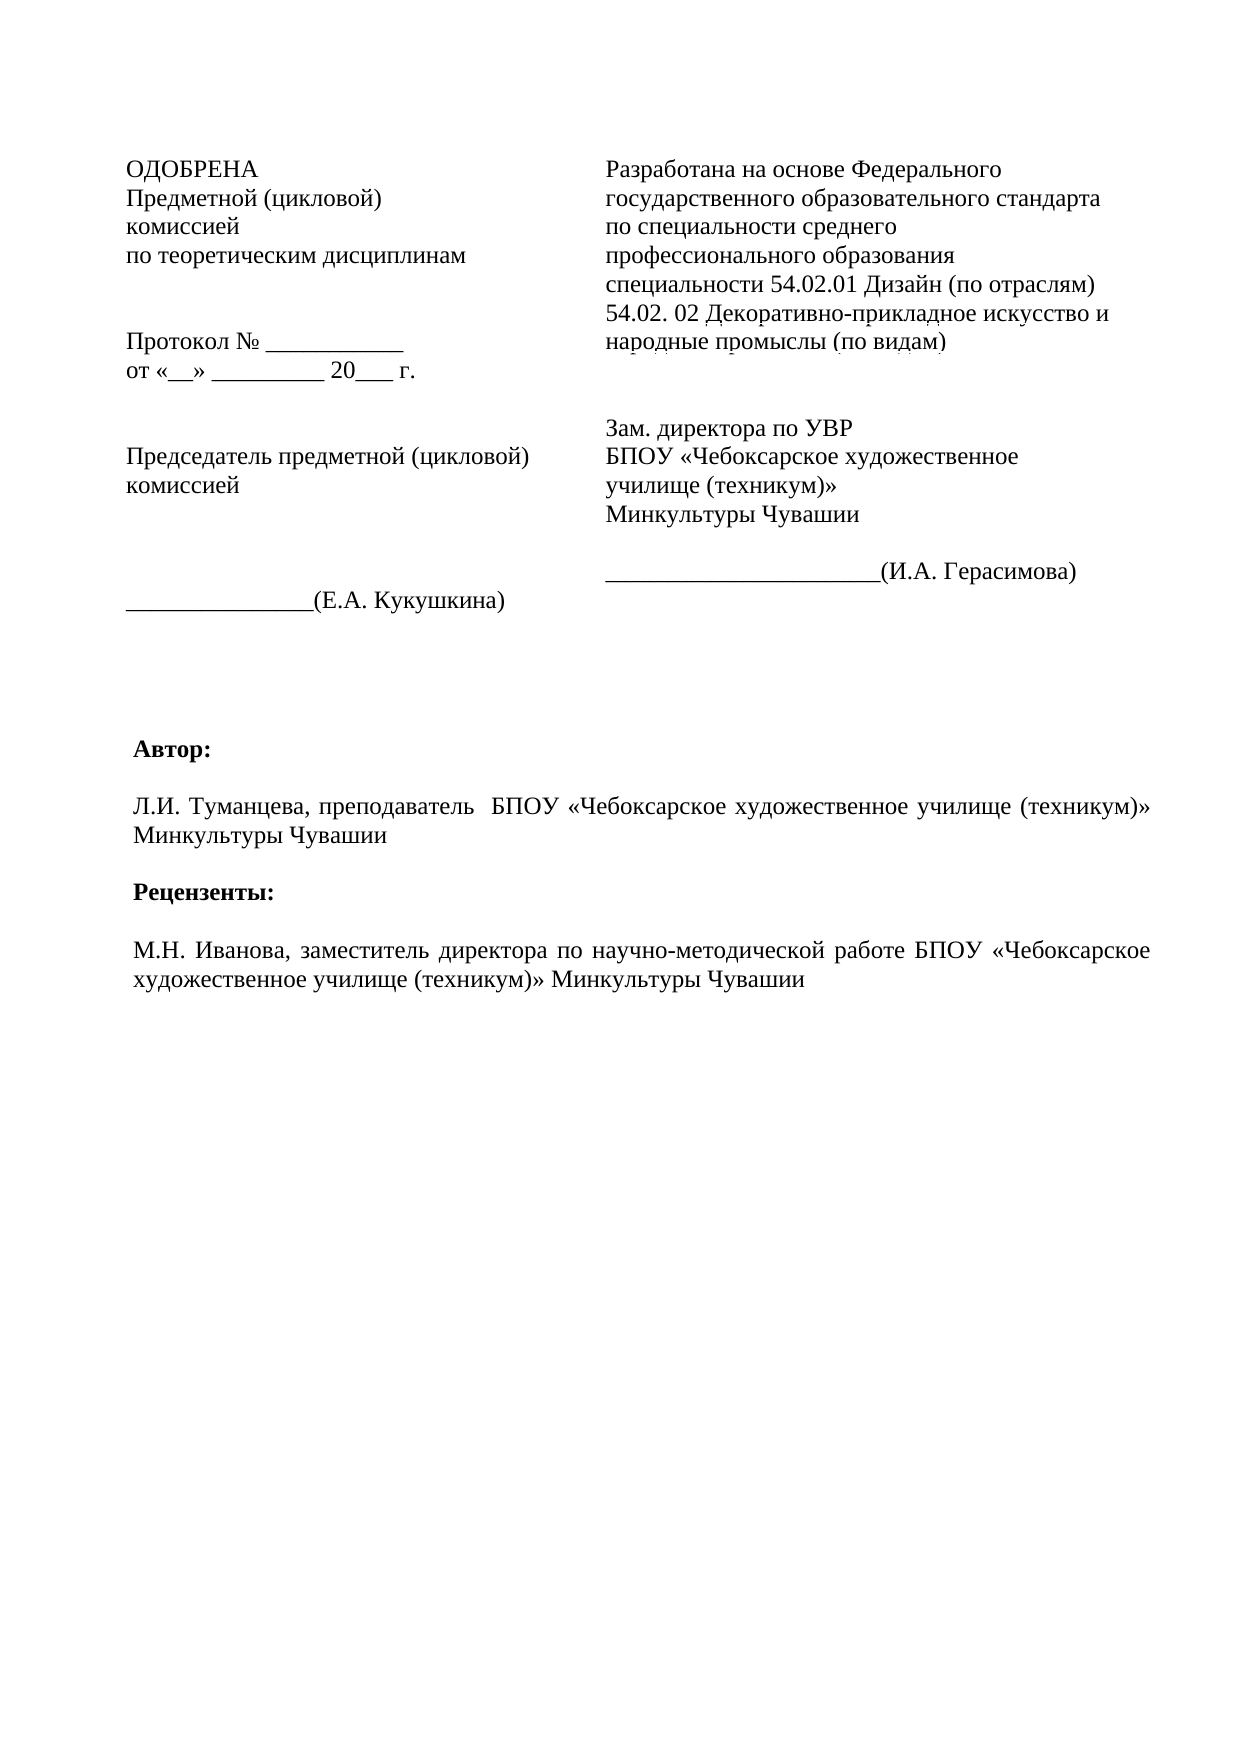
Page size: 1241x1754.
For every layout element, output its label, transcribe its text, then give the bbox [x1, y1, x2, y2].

text Автор: [133, 734, 1152, 762]
text М.Н. Иванова, заместитель директора по научно-методической работе БПОУ «Чебоксарское художественное училище (техникум)» Минкультуры Чувашии [133, 935, 1152, 992]
text Л.И. Туманцева, преподаватель БПОУ «Чебоксарское художественное училище (техникум)» Минкультуры Чувашии [133, 791, 1152, 849]
table_header Разработана на основе Федерального государственного образовательного стандарта по специальности среднего профессионального образования специальности 54.02.01 Дизайн (по отраслям) 54.02. 02 Декоративно-прикладное искусство и народные промыслы (по видам) Зам. директора по УВР БПОУ «Чебоксарское художественное училище (техникум)» Минкультуры Чувашии ______________________(И.А. Герасимова) [594, 154, 1130, 671]
text Рецензенты: [133, 877, 1152, 906]
table_header ОДОБРЕНА Предметной (цикловой) комиссией по теоретическим дисциплинам Протокол № ___________ от «__» _________ 20___ г. Председатель предметной (цикловой) комиссией _______________(Е.А. Кукушкина) [115, 154, 594, 671]
